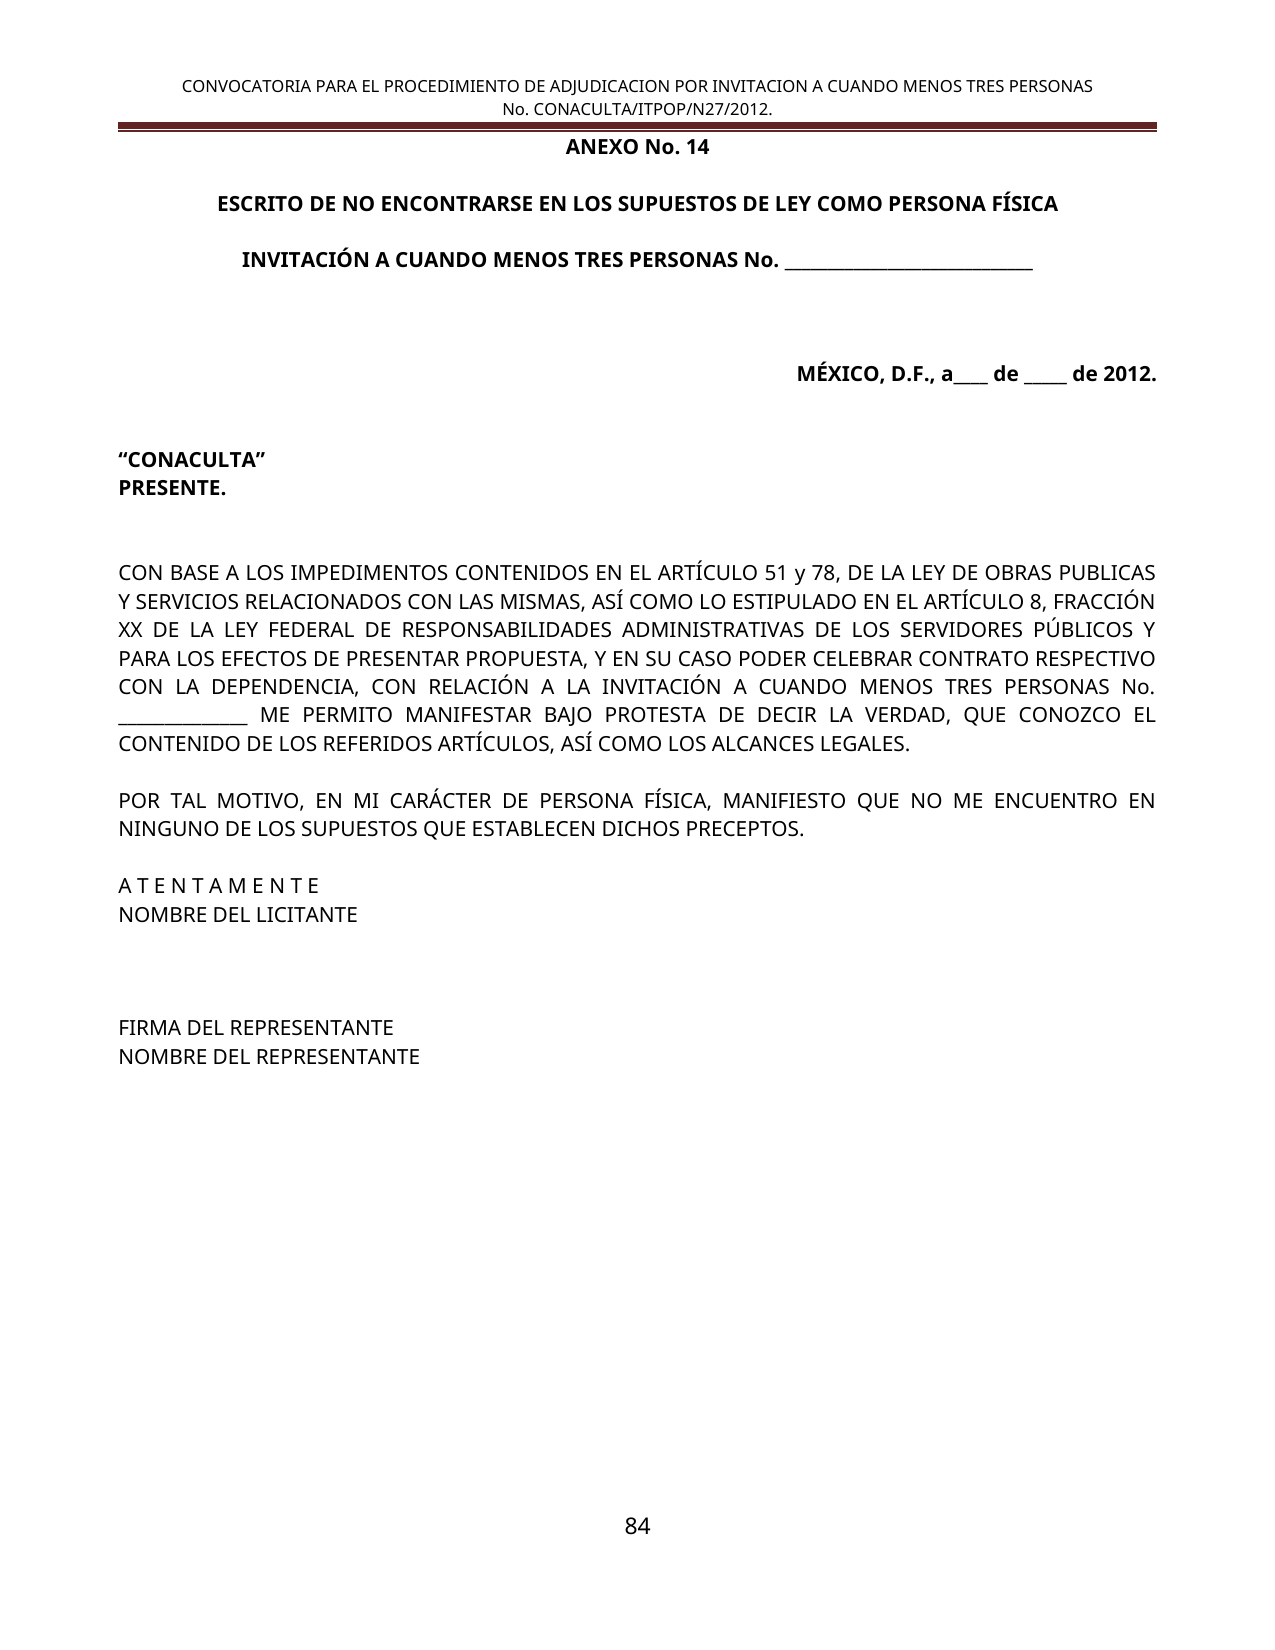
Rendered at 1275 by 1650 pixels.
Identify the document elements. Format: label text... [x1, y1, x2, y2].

text INVITACIÓN A CUANDO MENOS TRES PERSONAS No. _____________________________ [118, 246, 1157, 274]
text ESCRITO DE NO ENCONTRARSE EN LOS SUPUESTOS DE LEY COMO PERSONA FÍSICA [118, 189, 1157, 217]
text PRESENTE. [118, 473, 1157, 502]
text CON BASE A LOS IMPEDIMENTOS CONTENIDOS EN EL ARTÍCULO 51 y 78, DE LA LEY DE OBRAS PUBLICAS Y SERVICIOS RELACIONADOS CON LAS MISMAS, ASÍ COMO LO ESTIPULADO EN EL ARTÍCULO 8, FRACCIÓN XX DE LA LEY FEDERAL DE RESPONSABILIDADES ADMINISTRATIVAS DE LOS SERVIDORES PÚBLICOS Y PARA LOS EFECTOS DE PRESENTAR PROPUESTA, Y EN SU CASO PODER CELEBRAR CONTRATO RESPECTIVO CON LA DEPENDENCIA, CON RELACIÓN A LA INVITACIÓN A CUANDO MENOS TRES PERSONAS No. ______________ ME PERMITO MANIFESTAR BAJO PROTESTA DE DECIR LA VERDAD, QUE CONOZCO EL CONTENIDO DE LOS REFERIDOS ARTÍCULOS, ASÍ COMO LOS ALCANCES LEGALES. [118, 558, 1157, 757]
text FIRMA DEL REPRESENTANTE [118, 1013, 1157, 1042]
text POR TAL MOTIVO, EN MI CARÁCTER DE PERSONA FÍSICA, MANIFIESTO QUE NO ME ENCUENTRO EN NINGUNO DE LOS SUPUESTOS QUE ESTABLECEN DICHOS PRECEPTOS. [118, 786, 1157, 843]
text NOMBRE DEL LICITANTE [118, 900, 1157, 928]
text “CONACULTA” [118, 445, 1157, 473]
text A T E N T A M E N T E [118, 871, 1157, 900]
subtitle ANEXO No. 14 [118, 132, 1157, 160]
text NOMBRE DEL REPRESENTANTE [118, 1042, 1157, 1070]
text MÉXICO, D.F., a____ de _____ de 2012. [561, 359, 1157, 388]
